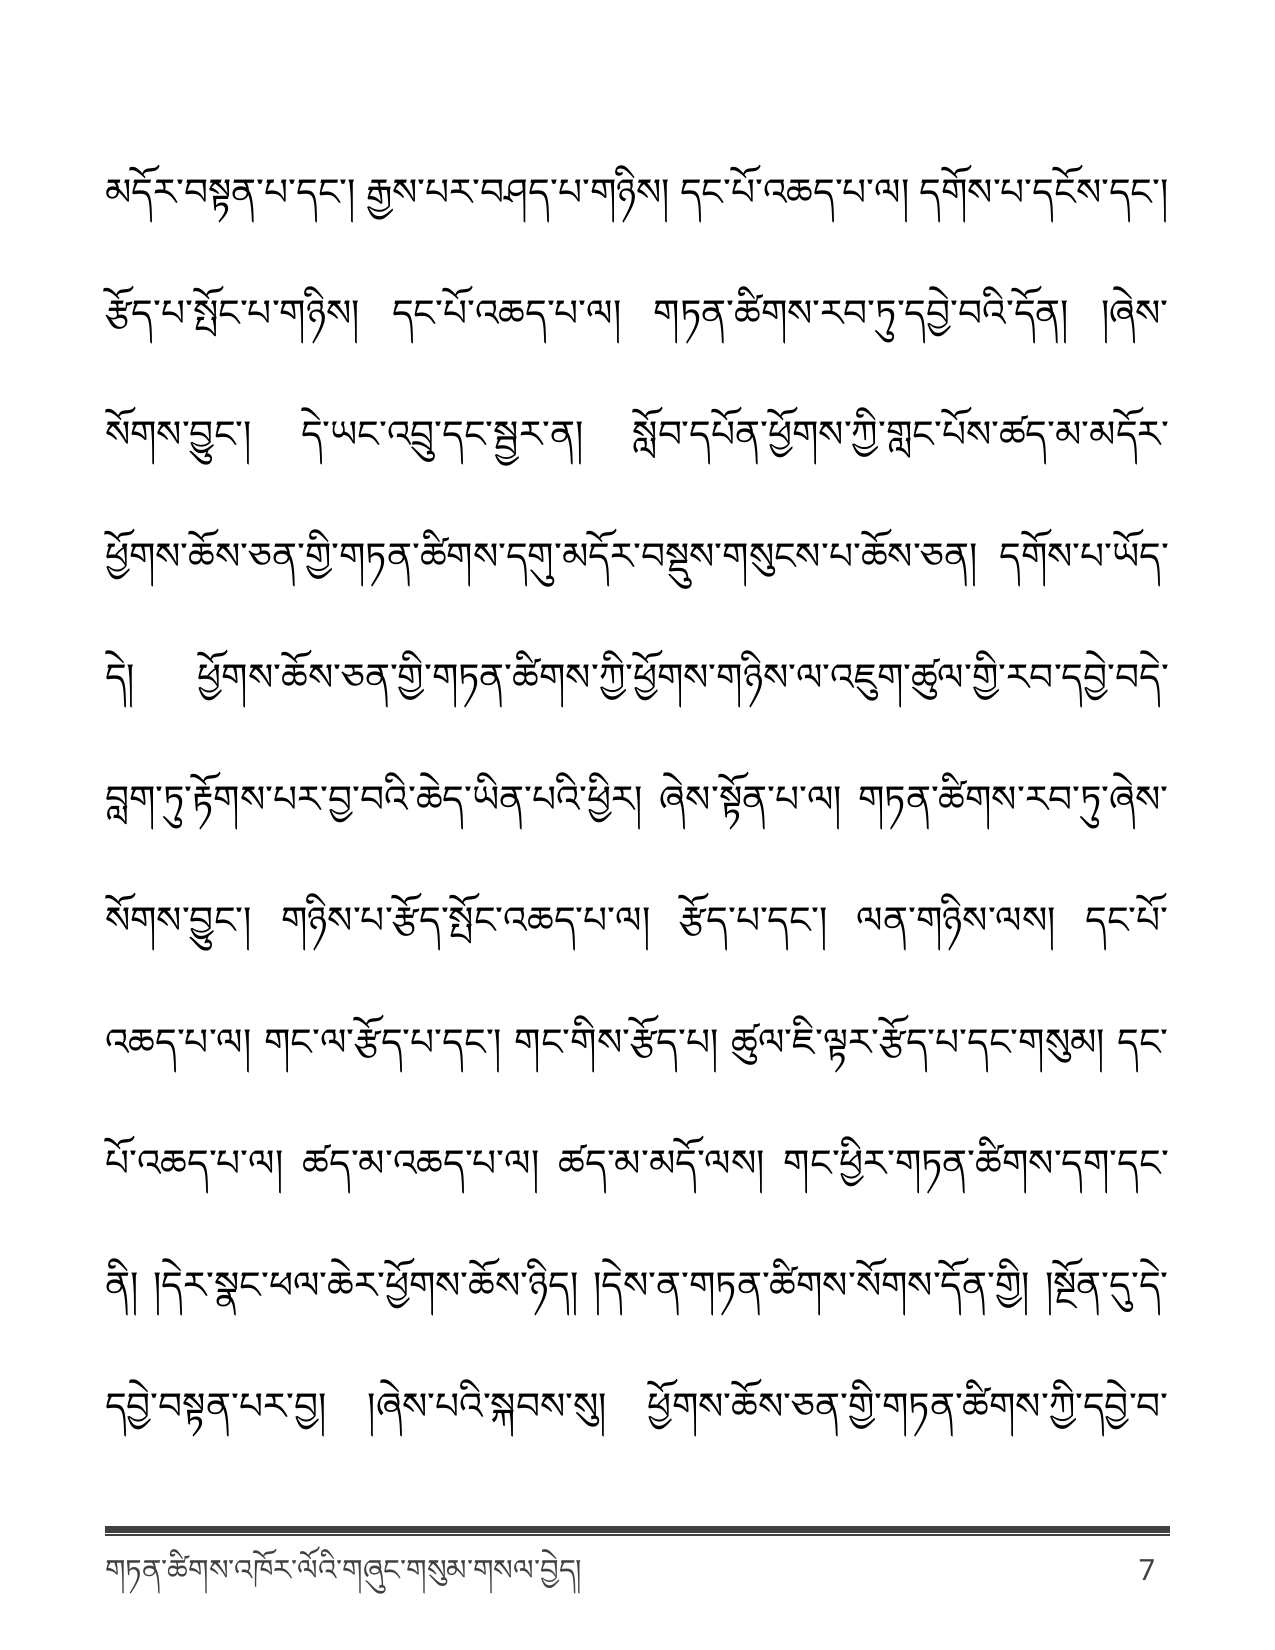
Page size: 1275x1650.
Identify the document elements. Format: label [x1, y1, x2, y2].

text [105, 150, 1170, 1470]
